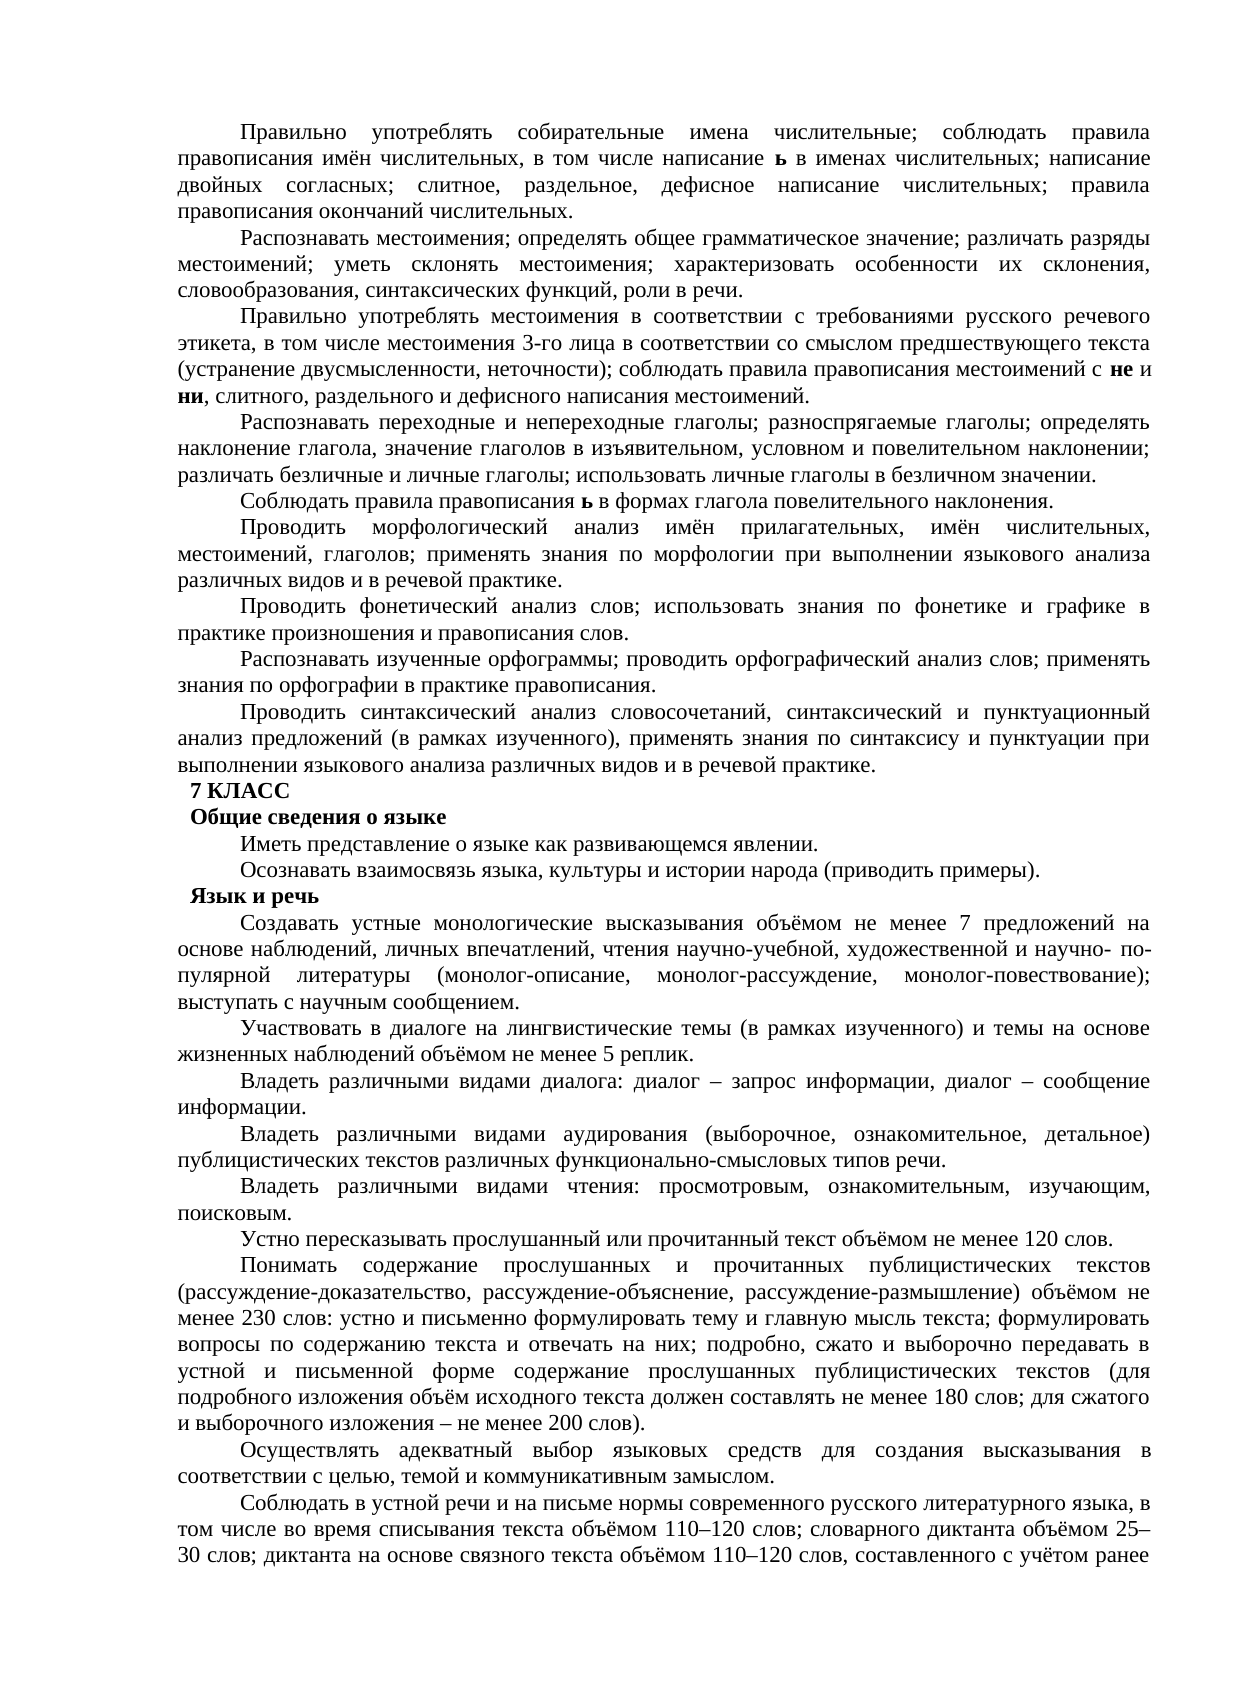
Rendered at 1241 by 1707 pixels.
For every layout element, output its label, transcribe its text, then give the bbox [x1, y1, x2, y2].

text 7 КЛАСС [190, 777, 1152, 803]
text Проводить синтаксический анализ словосочетаний, синтаксический и пунктуационный анализ предложений (в рамках изученного), применять знания по синтаксису и пунктуации при выполнении языкового анализа различных видов и в речевой практике. [177, 698, 1152, 777]
text Осознавать взаимосвязь языка, культуры и истории народа (приводить примеры). [177, 856, 1152, 882]
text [177, 1488, 1152, 1568]
text Владеть различными видами чтения: просмотровым, ознакомительным, изучающим, поисковым. [177, 1172, 1152, 1225]
text Правильно употреблять собирательные имена числительные; соблюдать правила правописания имён числительных, в том числе написание ь в именах числительных; написание двойных согласных; слитное, раздельное, дефисное написание числительных; правила правописания окончаний числительных. [177, 118, 1152, 223]
text Распознавать переходные и непереходные глаголы; разноспрягаемые глаголы; определять наклонение глагола, значение глаголов в изъявительном, условном и повелительном наклонении; различать безличные и личные глаголы; использовать личные глаголы в безличном значении. [177, 408, 1152, 487]
text Создавать устные монологические высказывания объёмом не менее 7 предложений на основе наблюдений, личных впечатлений, чтения научно-учебной, художественной и научно-­ по­пулярной литературы (монолог-описание, монолог-рассуждение, монолог-повествование); выступать с научным сообщением. [177, 909, 1152, 1014]
text Проводить морфологический анализ имён прилагательных, имён числительных, местоимений, глаголов; применять знания по морфологии при выполнении языкового анализа различных видов и в речевой практике. [177, 513, 1152, 592]
text Распознавать изученные орфограммы; проводить орфографический анализ слов; применять знания по орфографии в практике правописания. [177, 645, 1152, 698]
text Осуществлять адекватный выбор языковых средств для со­здания высказывания в соответствии с целью, темой и коммуникативным замыслом. [177, 1436, 1152, 1488]
text Проводить фонетический анализ слов; использовать знания по фонетике и графике в практике произношения и правописания слов. [177, 592, 1152, 645]
text Владеть различными видами диалога: диалог – запрос информации, диалог – сообщение информации. [177, 1067, 1152, 1119]
text Правильно употреблять местоимения в соответствии с требованиями русского речевого этикета, в том числе местоимения 3-го лица в соответствии со смыслом предшествующего текста (устранение двусмысленности, неточности); соблюдать правила правописания местоимений с не и ни, слитного, раздельного и дефисного написания местоимений. [177, 303, 1152, 408]
text Участвовать в диалоге на лингвистические темы (в рамках изученного) и темы на основе жизненных наблюдений объёмом не менее 5 реплик. [177, 1014, 1152, 1067]
text Язык и речь [190, 882, 1152, 909]
text Иметь представление о языке как развивающемся явлении. [177, 830, 1152, 856]
text Общие сведения о языке [190, 803, 1152, 830]
text Распознавать местоимения; определять общее грамматическое значение; различать разряды местоимений; уметь склонять местоимения; характеризовать особенности их склонения, словообразования, синтаксических функций, роли в речи. [177, 223, 1152, 303]
text Владеть различными видами аудирования (выборочное, ознакомительное, детальное) публицистических текстов различных функционально-смысловых типов речи. [177, 1119, 1152, 1172]
text Устно пересказывать прослушанный или прочитанный текст объёмом не менее 120 слов. [177, 1225, 1152, 1251]
text Понимать содержание прослушанных и прочитанных публицистических текстов (рассуждение-доказательство, рассуждение-объяснение, рассуждение-размышление) объёмом не менее 230 слов: устно и письменно формулировать тему и главную мысль текста; формулировать вопросы по содержанию текста и отвечать на них; подробно, сжато и выборочно передавать в устной и письменной форме содержание прослушанных публицистических текстов (для подробного изложения объём исходного текста должен составлять не менее 180 слов; для сжатого и выборочного изложения – не менее 200 слов). [177, 1251, 1152, 1436]
text Соблюдать правила правописания ь в формах глагола повелительного наклонения. [177, 487, 1152, 513]
